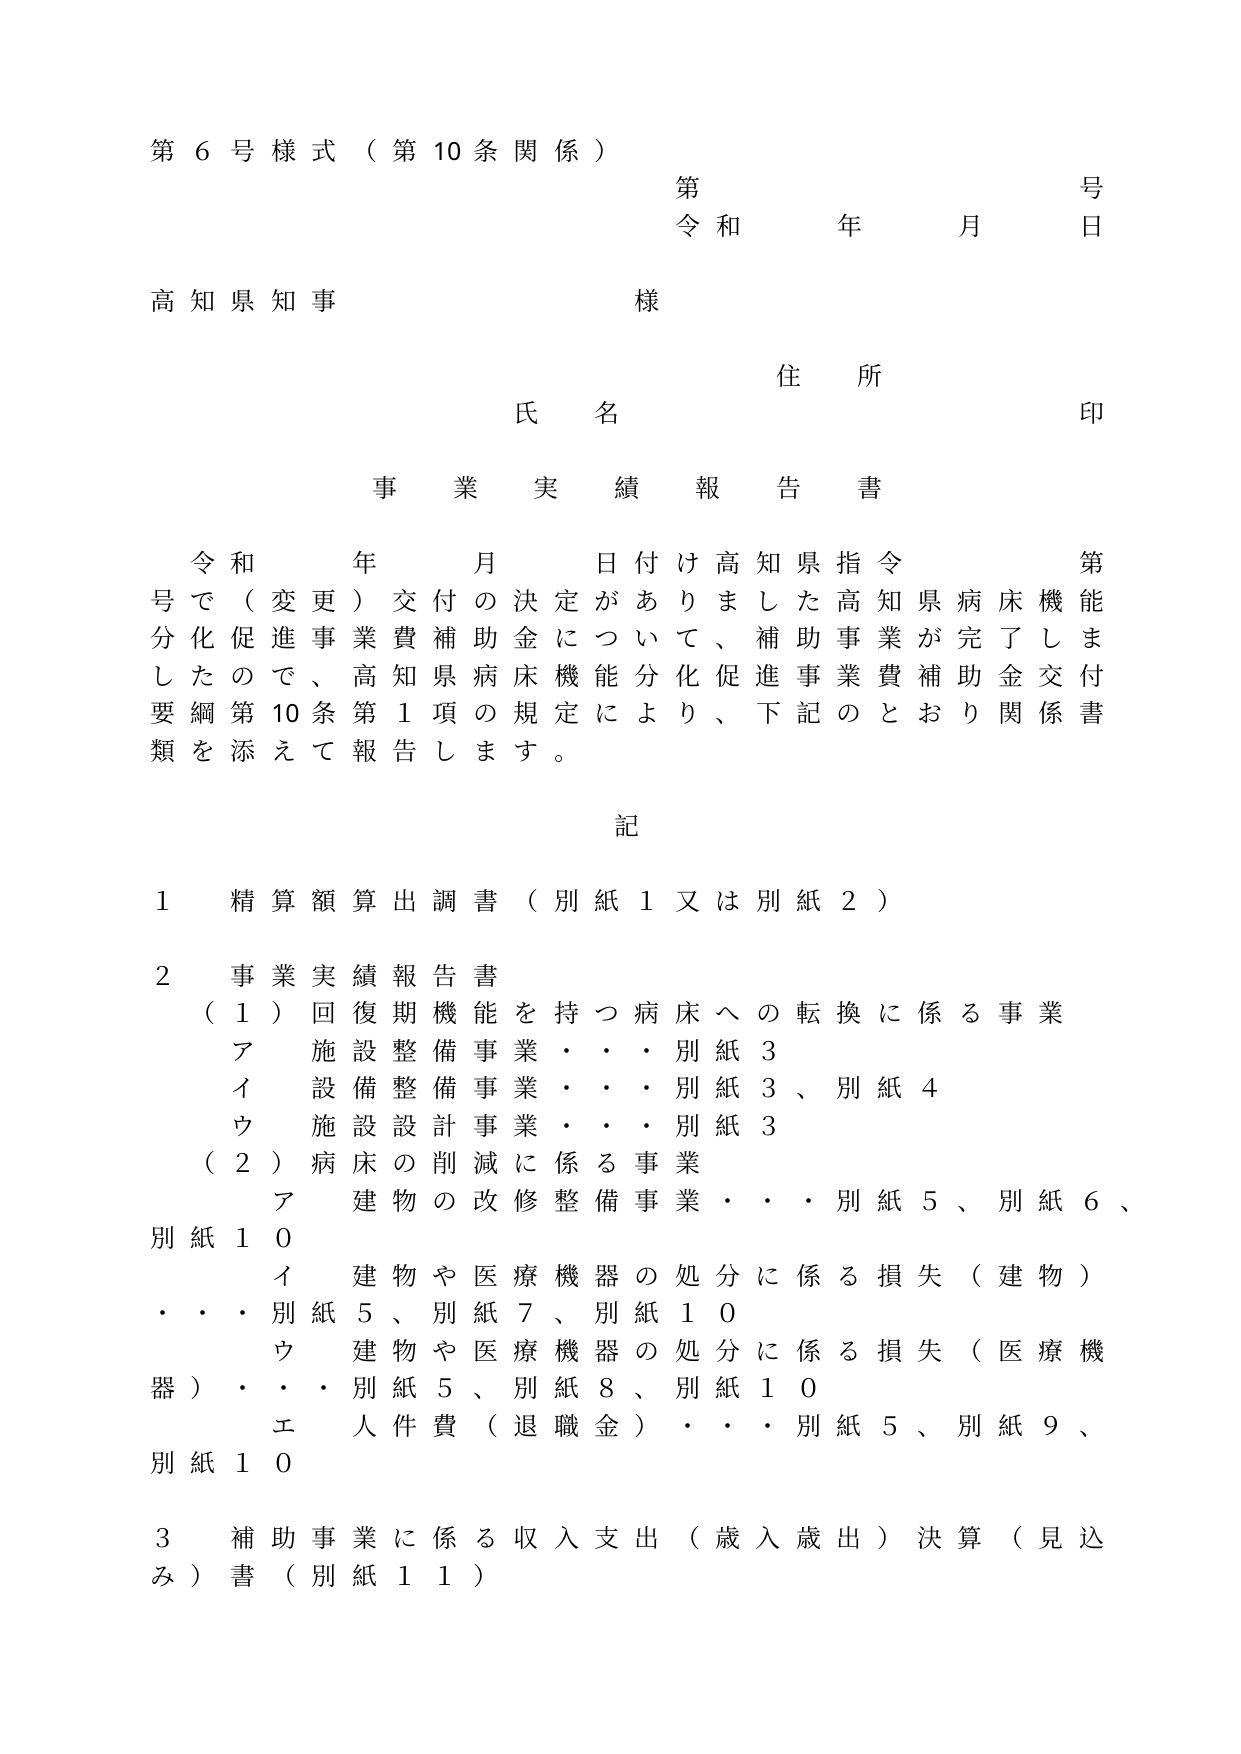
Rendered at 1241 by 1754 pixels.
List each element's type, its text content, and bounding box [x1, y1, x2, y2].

text 事 業 実 績 報 告 書 [150, 468, 1120, 506]
text ３ 補助事業に係る収入支出（歳入歳出）決算（見込み）書（別紙１１） [150, 1518, 1120, 1593]
subtitle 記 [150, 806, 1120, 843]
text 高知県知事 様 [150, 281, 1120, 318]
text ウ 建物や医療機器の処分に係る損失（医療機器）・・・別紙５、別紙８、別紙１０ [150, 1331, 1120, 1406]
text イ 建物や医療機器の処分に係る損失（建物）・・・別紙５、別紙７、別紙１０ [150, 1256, 1120, 1331]
text エ 人件費（退職金）・・・別紙５、別紙９、別紙１０ [150, 1406, 1120, 1481]
text 第 号 [150, 168, 1120, 206]
text １ 精算額算出調書（別紙１又は別紙２） [150, 881, 1120, 918]
text 氏 名 印 [150, 393, 1120, 431]
text ア 建物の改修整備事業・・・別紙５、別紙６、別紙１０ [150, 1181, 1120, 1256]
text ウ 施設設計事業・・・別紙３ [150, 1106, 1120, 1143]
text 令和 年 月 日付け高知県指令 第 号で（変更）交付の決定がありました高知県病床機能分化促進事業費補助金について、補助事業が完了しましたので、高知県病床機能分化促進事業費補助金交付要綱第10条第１項の規定により、下記のとおり関係書類を添えて報告します。 [150, 543, 1120, 768]
text ア 施設整備事業・・・別紙３ [150, 1031, 1120, 1068]
text ２ 事業実績報告書 [150, 956, 1120, 993]
text 住 所 [150, 356, 1020, 393]
text 第６号様式（第10条関係） [150, 131, 1120, 168]
text 令和 年 月 日 [150, 206, 1120, 243]
text （２）病床の削減に係る事業 [150, 1143, 1120, 1181]
text （１）回復期機能を持つ病床への転換に係る事業 [150, 993, 1120, 1031]
text イ 設備整備事業・・・別紙３、別紙４ [150, 1068, 1120, 1106]
